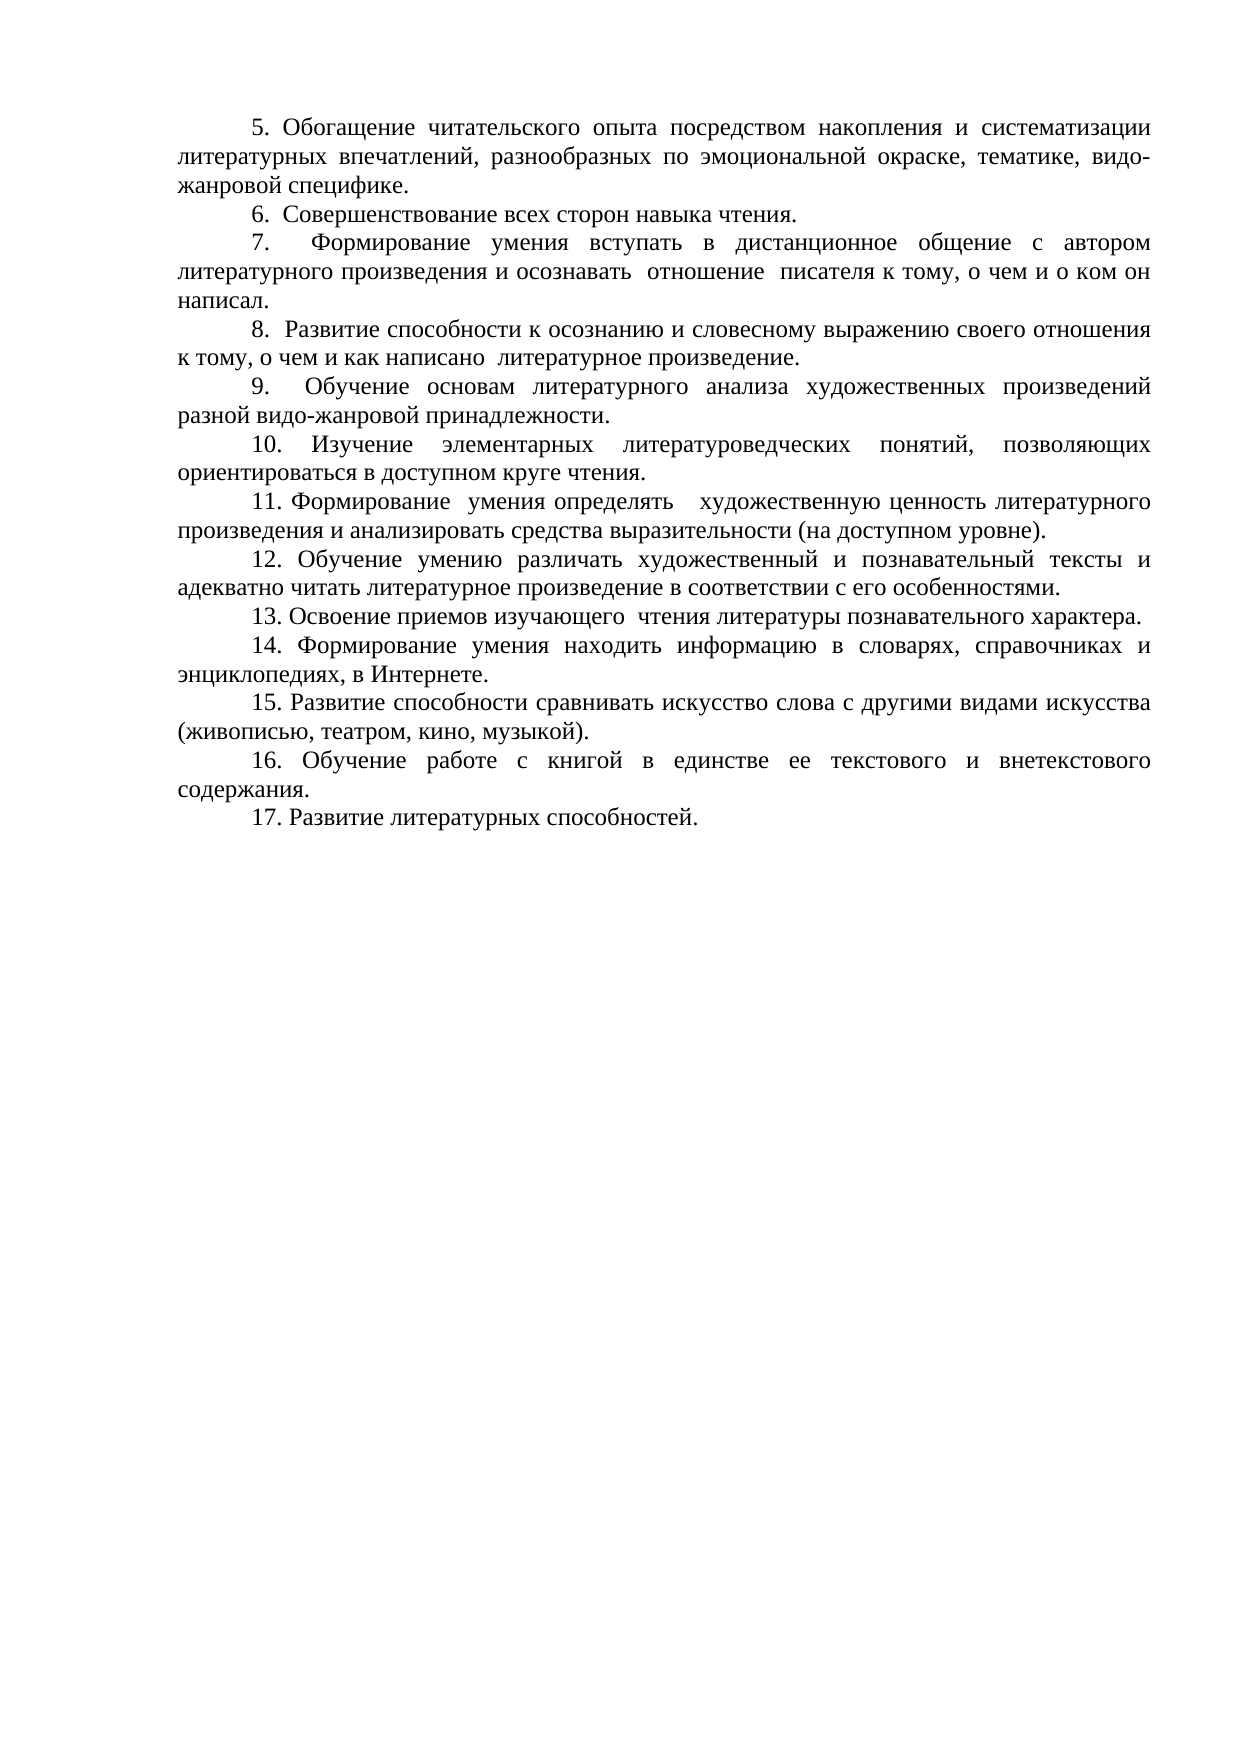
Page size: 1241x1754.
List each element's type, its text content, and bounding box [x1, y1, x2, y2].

text 9. Обучение основам литературного анализа художественных произведений разной видо-жанровой принадлежности. [177, 371, 1152, 429]
text 15. Развитие способности сравнивать искусство слова с другими видами искусства (живописью, театром, кино, музыкой). [177, 687, 1152, 745]
text 14. Формирование умения находить информацию в словарях, справочниках и энциклопедиях, в Интернете. [177, 630, 1152, 687]
text 11. Формирование умения определять художественную ценность литературного произведения и анализировать средства выразительности (на доступном уровне). [177, 486, 1152, 544]
text 7. Формирование умения вступать в дистанционное общение с автором литературного произведения и осознавать отношение писателя к тому, о чем и о ком он написал. [177, 227, 1152, 314]
text 16. Обучение работе с книгой в единстве ее текстового и внетекстового содержания. [177, 745, 1152, 802]
text 5. Обогащение читательского опыта посредством накопления и систематизации литературных впечатлений, разнообразных по эмоциональной окраске, тематике, видо-жанровой специфике. [177, 112, 1152, 199]
text 13. Освоение приемов изучающего чтения литературы познавательного характера. [177, 601, 1152, 630]
text 6. Совершенствование всех сторон навыка чтения. [177, 199, 1152, 227]
text 12. Обучение умению различать художественный и познавательный тексты и адекватно читать литературное произведение в соответствии с его особенностями. [177, 544, 1152, 601]
text 8. Развитие способности к осознанию и словесному выражению своего отношения к тому, о чем и как написано литературное произведение. [177, 314, 1152, 371]
text 17. Развитие литературных способностей. [177, 802, 1152, 831]
text 10. Изучение элементарных литературоведческих понятий, позволяющих ориентироваться в доступном круге чтения. [177, 429, 1152, 486]
